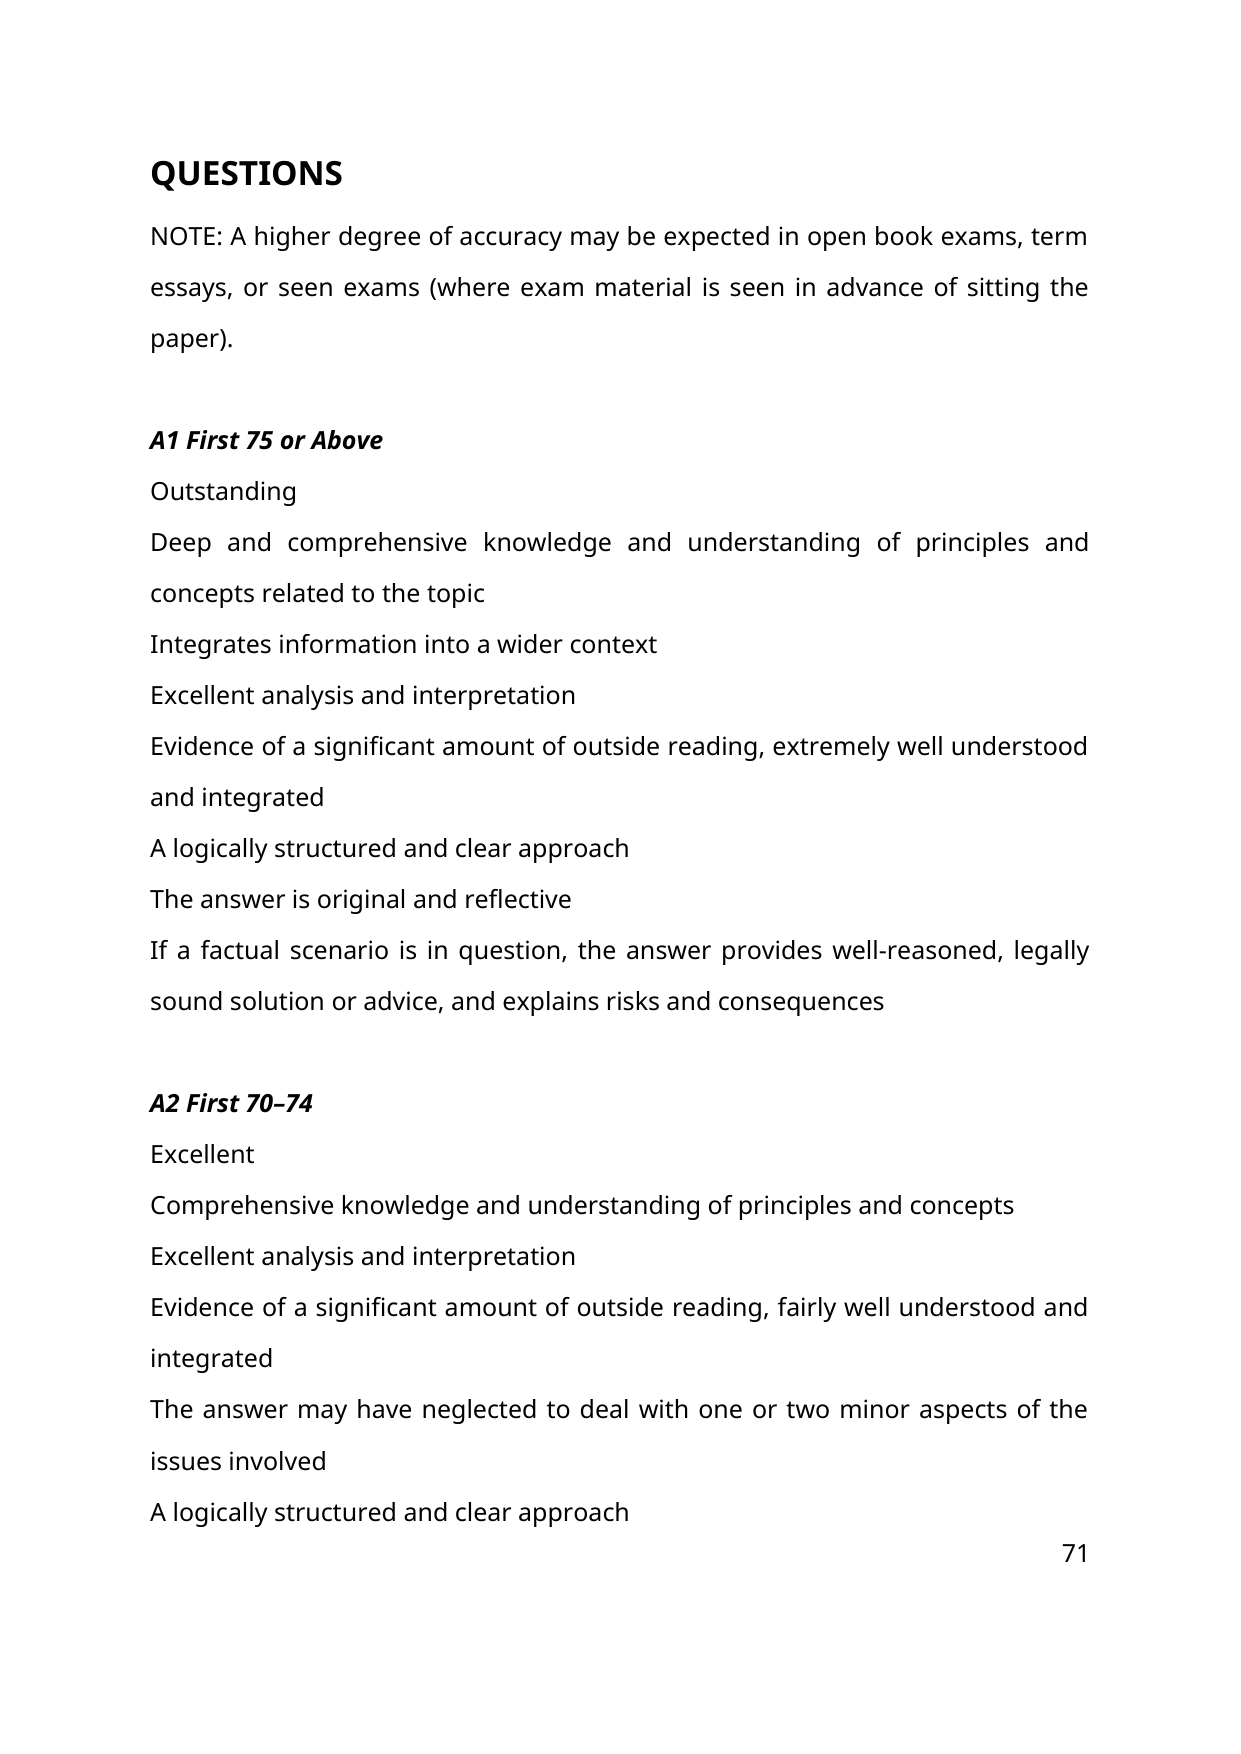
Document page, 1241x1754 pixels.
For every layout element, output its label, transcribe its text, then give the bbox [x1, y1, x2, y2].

text A logically structured and clear approach [150, 1494, 1090, 1528]
text Comprehensive knowledge and understanding of principles and concepts [150, 1188, 1090, 1222]
text Outstanding [150, 473, 1090, 507]
text Excellent analysis and interpretation [150, 677, 1090, 712]
text If a factual scenario is in question, the answer provides well-reasoned, legally sound solution or advice, and explains risks and consequences [150, 933, 1090, 1018]
text Deep and comprehensive knowledge and understanding of principles and concepts related to the topic [150, 524, 1090, 609]
text Excellent [150, 1137, 1090, 1171]
subtitle A1 First 75 or Above [150, 422, 1090, 456]
text Integrates information into a wider context [150, 626, 1090, 661]
text Evidence of a significant amount of outside reading, fairly well understood and integrated [150, 1290, 1090, 1375]
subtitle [150, 150, 1090, 195]
text NOTE: A higher degree of accuracy may be expected in open book exams, term essays, or seen exams (where exam material is seen in advance of sitting the paper). [150, 218, 1090, 354]
text Evidence of a significant amount of outside reading, extremely well understood and integrated [150, 728, 1090, 814]
text The answer may have neglected to deal with one or two minor aspects of the issues involved [150, 1392, 1090, 1477]
text A logically structured and clear approach [150, 831, 1090, 865]
text The answer is original and reflective [150, 882, 1090, 916]
subtitle A2 First 70–74 [150, 1086, 1090, 1120]
text Excellent analysis and interpretation [150, 1239, 1090, 1273]
